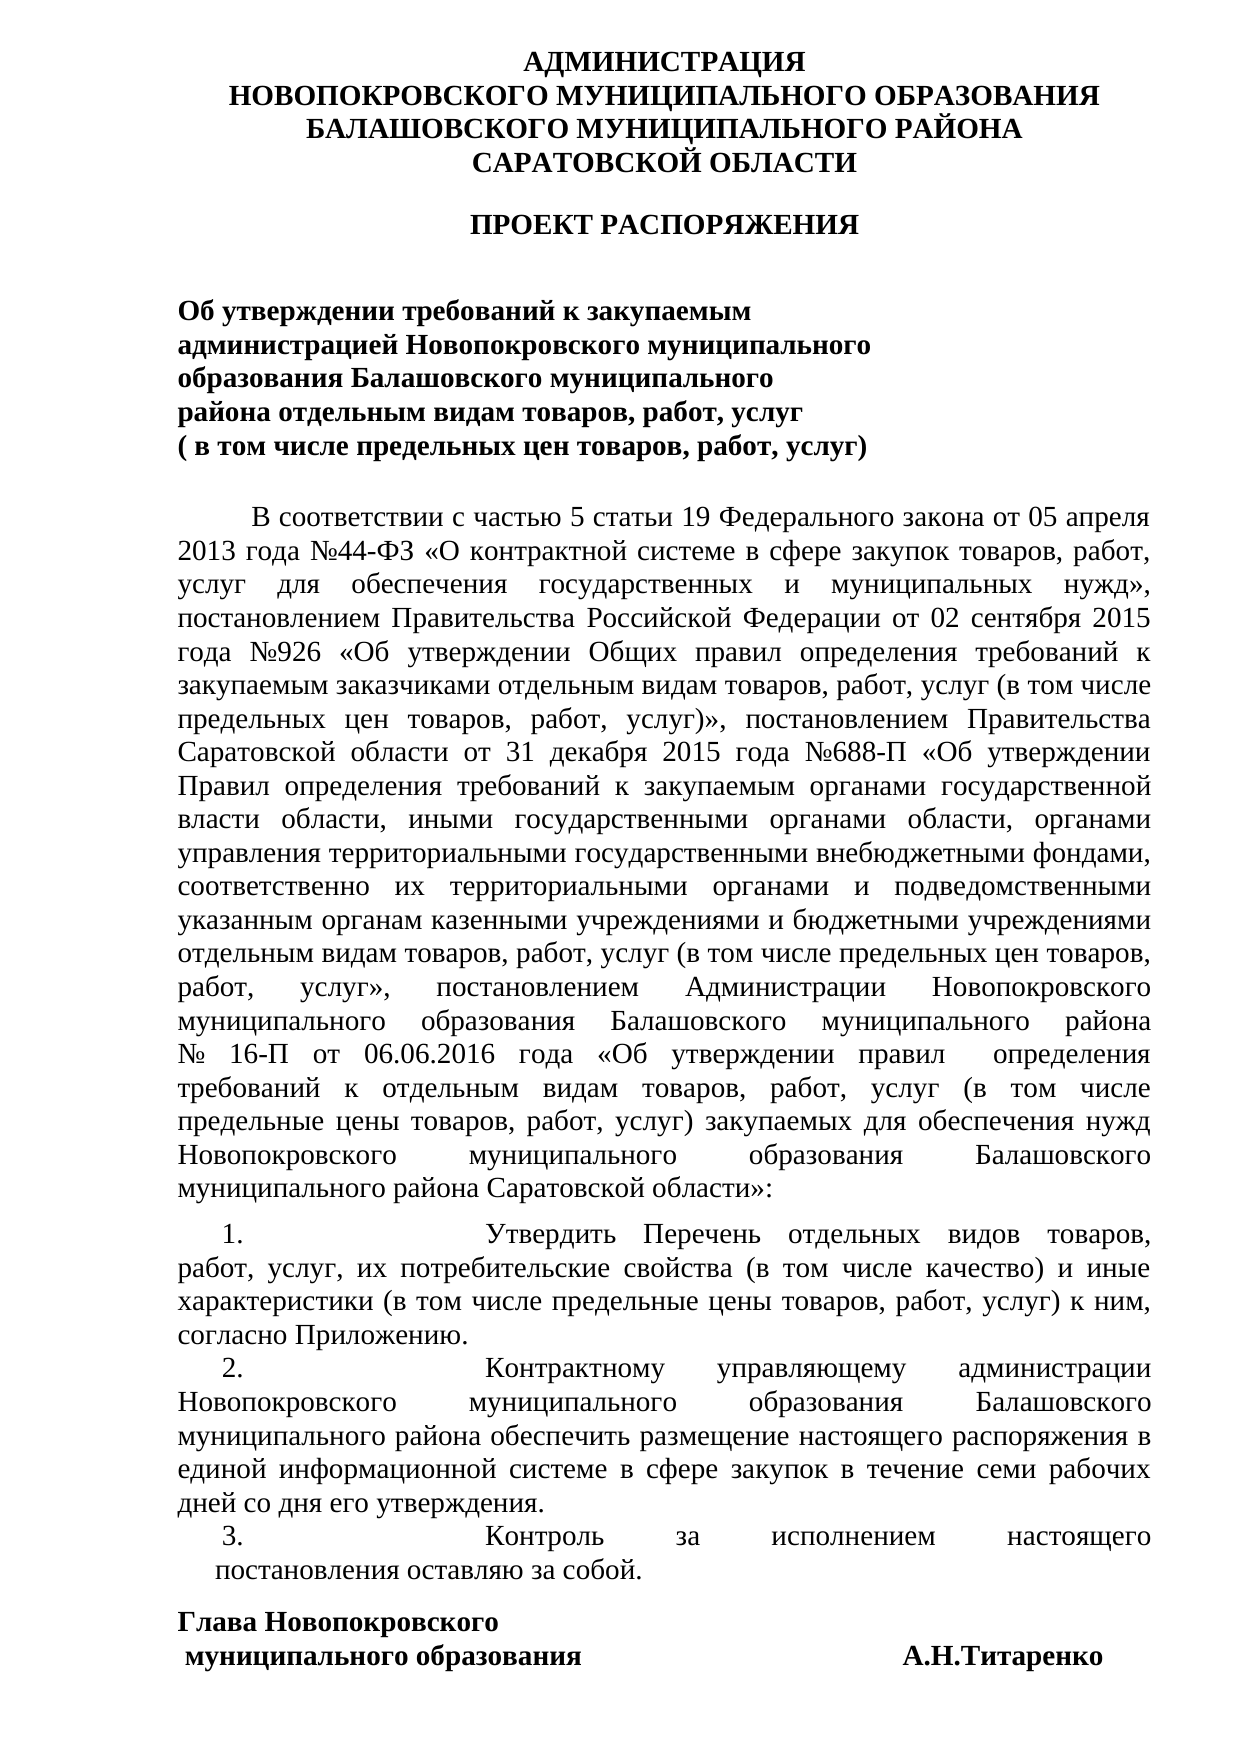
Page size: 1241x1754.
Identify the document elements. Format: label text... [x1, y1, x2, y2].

text БАЛАШОВСКОГО МУНИЦИПАЛЬНОГО РАЙОНА [177, 111, 1152, 145]
text АДМИНИСТРАЦИЯ [177, 44, 1152, 78]
text Глава Новопокровского [177, 1604, 1152, 1638]
text Об утверждении требований к закупаемым [177, 293, 1152, 327]
text В соответствии с частью 5 статьи 19 Федерального закона от 05 апреля 2013 года №44-ФЗ «О контрактной системе в сфере закупок товаров, работ, услуг для обеспечения государственных и муниципальных нужд», постановлением Правительства Российской Федерации от 02 сентября 2015 года №926 «Об утверждении Общих правил определения требований к закупаемым заказчиками отдельным видам товаров, работ, услуг (в том числе предельных цен товаров, работ, услуг)», постановлением Правительства Саратовской области от 31 декабря 2015 года №688-П «Об утверждении Правил определения требований к закупаемым органами государственной власти области, иными государственными органами области, органами управления территориальными государственными внебюджетными фондами, соответственно их территориальными органами и подведомственными указанным органам казенными учреждениями и бюджетными учреждениями отдельным видам товаров, работ, услуг (в том числе предельных цен товаров, работ, услуг», постановлением Администрации Новопокровского муниципального образования Балашовского муниципального района № 16-П от 06.06.2016 года «Об утверждении правил определения требований к отдельным видам товаров, работ, услуг (в том числе предельные цены товаров, работ, услуг) закупаемых для обеспечения нужд Новопокровского муниципального образования Балашовского муниципального района Саратовской области»: [177, 499, 1152, 1204]
text администрацией Новопокровского муниципального [177, 327, 1152, 361]
text образования Балашовского муниципального [177, 361, 1152, 394]
list Утвердить Перечень отдельных видов товаров, работ, услуг, их потребительские свойства (в том числе качество) и иные характеристики (в том числе предельные цены товаров, работ, услуг) к ним, согласно Приложению. [177, 1216, 1152, 1351]
list Контрактному управляющему администрации Новопокровского муниципального образования Балашовского муниципального района обеспечить размещение настоящего распоряжения в единой информационной системе в сфере закупок в течение семи рабочих дней со дня его утверждения. [177, 1351, 1152, 1518]
text НОВОПОКРОВСКОГО МУНИЦИПАЛЬНОГО ОБРАЗОВАНИЯ [177, 78, 1152, 111]
text муниципального образования А.Н.Титаренко [177, 1638, 1152, 1672]
text района отдельным видам товаров, работ, услуг [177, 394, 1152, 428]
list Контроль за исполнением настоящего постановления оставляю за собой. [215, 1518, 1152, 1585]
text САРАТОВСКОЙ ОБЛАСТИ [177, 145, 1152, 178]
text ПРОЕКТ РАСПОРЯЖЕНИЯ [177, 207, 1152, 241]
text ( в том числе предельных цен товаров, работ, услуг) [177, 428, 1152, 461]
